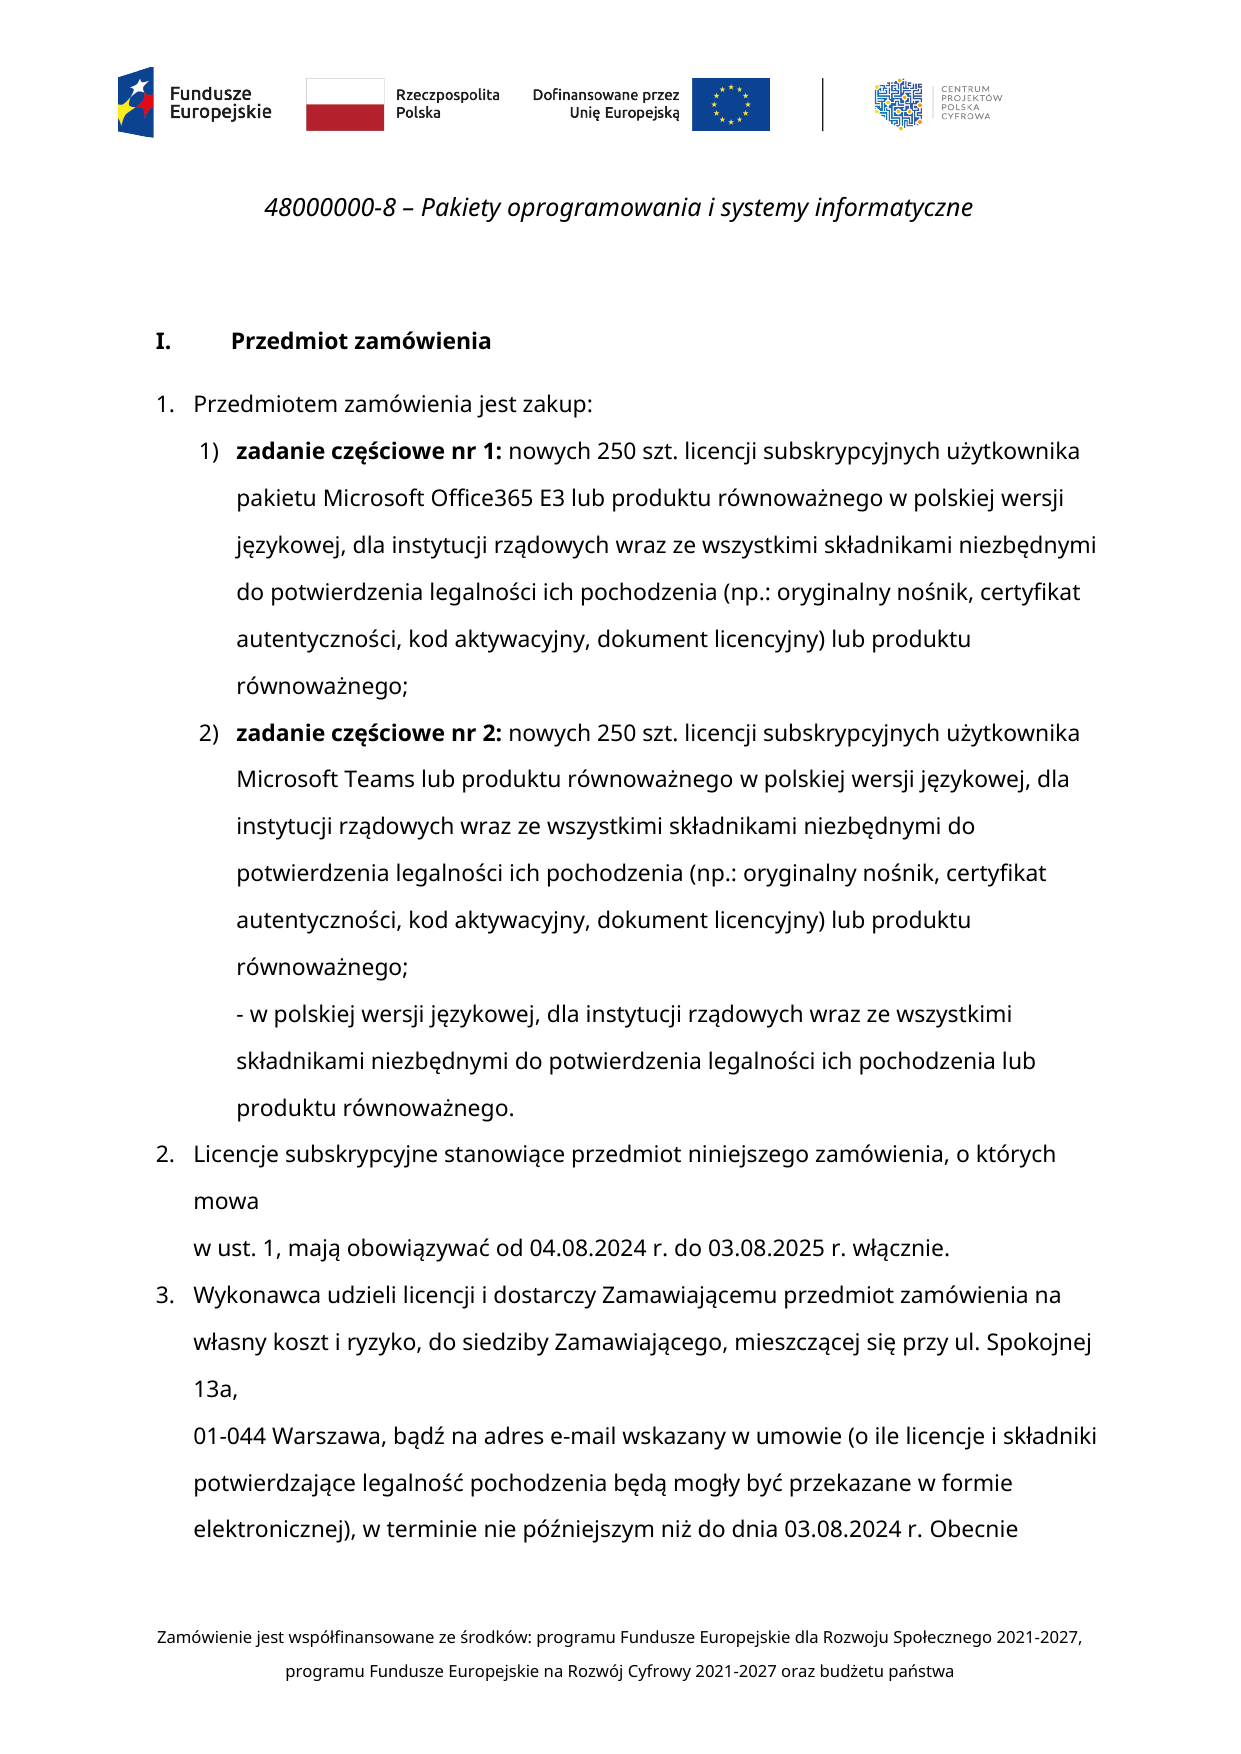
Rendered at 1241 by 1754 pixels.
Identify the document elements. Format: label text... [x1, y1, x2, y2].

text 48000000-8 – Pakiety oprogramowania i systemy informatyczne [118, 189, 1122, 223]
text - w polskiej wersji językowej, dla instytucji rządowych wraz ze wszystkimi składnikami niezbędnymi do potwierdzenia legalności ich pochodzenia lub produktu równoważnego. [236, 998, 1122, 1123]
list Przedmiotem zamówienia jest zakup: [156, 388, 1122, 420]
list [156, 1279, 1122, 1545]
list Przedmiot zamówienia [156, 325, 1122, 356]
list zadanie częściowe nr 1: nowych 250 szt. licencji subskrypcyjnych użytkownika pakietu Microsoft Office365 E3 lub produktu równoważnego w polskiej wersji językowej, dla instytucji rządowych wraz ze wszystkimi składnikami niezbędnymi do potwierdzenia legalności ich pochodzenia (np.: oryginalny nośnik, certyfikat autentyczności, kod aktywacyjny, dokument licencyjny) lub produktu równoważnego; [199, 435, 1122, 701]
list Licencje subskrypcyjne stanowiące przedmiot niniejszego zamówienia, o których mowa w ust. 1, mają obowiązywać od 04.08.2024 r. do 03.08.2025 r. włącznie. [156, 1138, 1122, 1263]
picture [118, 67, 1010, 138]
list zadanie częściowe nr 2: nowych 250 szt. licencji subskrypcyjnych użytkownika Microsoft Teams lub produktu równoważnego w polskiej wersji językowej, dla instytucji rządowych wraz ze wszystkimi składnikami niezbędnymi do potwierdzenia legalności ich pochodzenia (np.: oryginalny nośnik, certyfikat autentyczności, kod aktywacyjny, dokument licencyjny) lub produktu równoważnego; [199, 717, 1122, 982]
